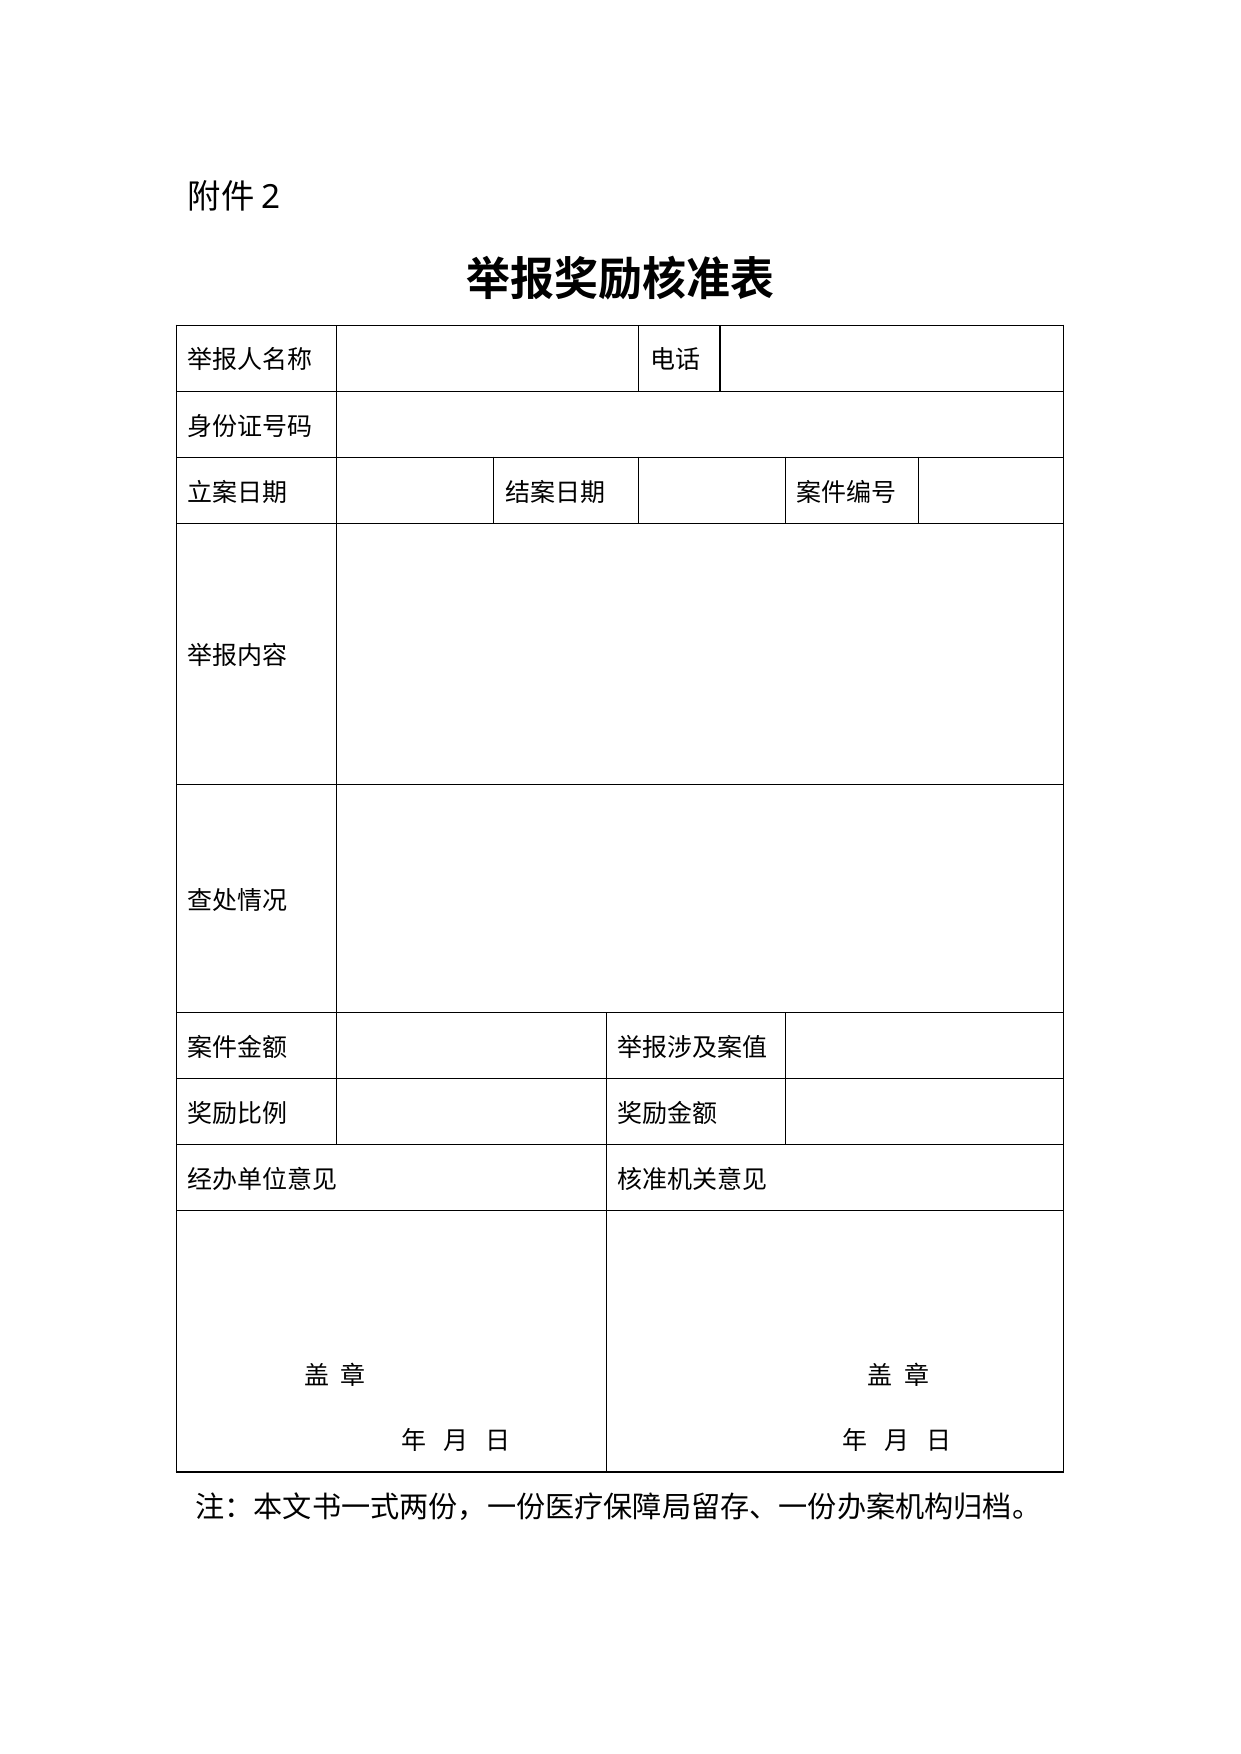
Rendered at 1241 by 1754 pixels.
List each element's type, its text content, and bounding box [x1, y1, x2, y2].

table_cell 奖励比例 [177, 1079, 336, 1144]
table_cell 案件编号 [786, 458, 918, 523]
text 注：本文书一式两份，一份医疗保障局留存、一份办案机构归档。 [187, 1473, 1053, 1537]
table_cell [337, 458, 493, 523]
table_header 电话 [639, 326, 719, 391]
table_cell 举报内容 [177, 524, 336, 784]
table_cell [337, 1079, 606, 1144]
table_cell 奖励金额 [607, 1079, 785, 1144]
table_cell 立案日期 [177, 458, 336, 523]
table_cell [337, 785, 1063, 1012]
text 举报奖励核准表 [187, 227, 1053, 324]
table_cell 盖 章 年 月 日 [177, 1211, 606, 1471]
table_cell 身份证号码 [177, 392, 336, 457]
table_cell 举报涉及案值 [607, 1013, 785, 1078]
table_header [337, 326, 638, 391]
table_cell [337, 524, 1063, 784]
table_cell 案件金额 [177, 1013, 336, 1078]
table_cell 核准机关意见 [607, 1145, 1063, 1210]
text 附件2 [187, 162, 1053, 227]
table_cell [337, 1013, 606, 1078]
table_cell [337, 392, 1063, 457]
table_cell 结案日期 [494, 458, 638, 523]
table_cell [919, 458, 1063, 523]
table_cell 查处情况 [177, 785, 336, 1012]
table_cell [786, 1013, 1063, 1078]
table_header [721, 326, 1063, 391]
table_cell [639, 458, 785, 523]
table_cell 盖 章 年 月 日 [607, 1211, 1063, 1471]
table_cell 经办单位意见 [177, 1145, 606, 1210]
table_header 举报人名称 [177, 326, 336, 391]
table_cell [786, 1079, 1063, 1144]
